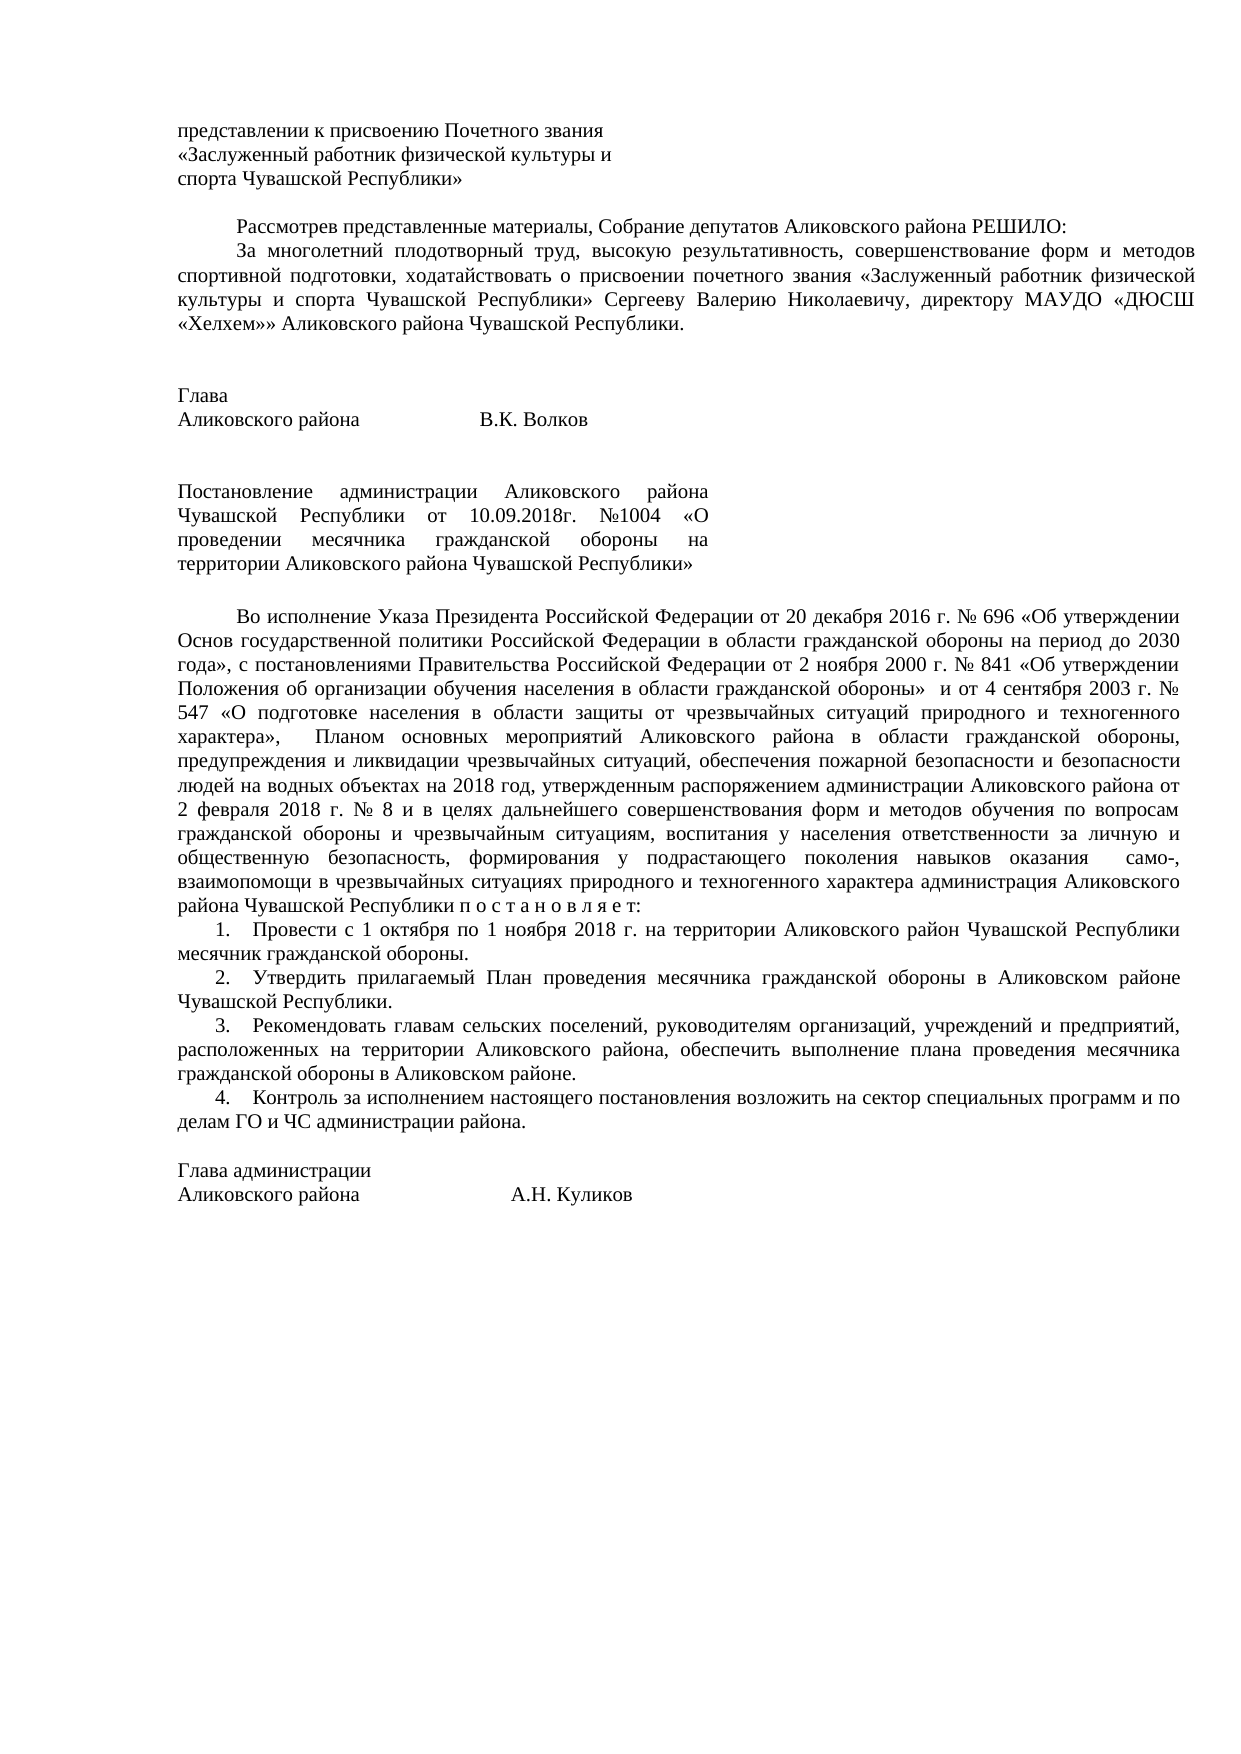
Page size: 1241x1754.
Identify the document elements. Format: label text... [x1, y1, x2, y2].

text Аликовского района В.К. Волков [177, 407, 1181, 431]
text Во исполнение Указа Президента Российской Федерации от 20 декабря 2016 г. № 696 «Об утверждении Основ государственной политики Российской Федерации в области гражданской обороны на период до 2030 года», с постановлениями Правительства Российской Федерации от 2 ноября 2000 г. № 841 «Об утверждении Положения об организации обучения населения в области гражданской обороны» и от 4 сентября 2003 г. № 547 «О подготовке населения в области защиты от чрезвычайных ситуаций природного и техногенного характера», Планом основных мероприятий Аликовского района в области гражданской обороны, предупреждения и ликвидации чрезвычайных ситуаций, обеспечения пожарной безопасности и безопасности людей на водных объектах на 2018 год, утвержденным распоряжением администрации Аликовского района от 2 февраля 2018 г. № 8 и в целях дальнейшего совершенствования форм и методов обучения по вопросам гражданской обороны и чрезвычайным ситуациям, воспитания у населения ответственности за личную и общественную безопасность, формирования у подрастающего поколения навыков оказания само-, взаимопомощи в чрезвычайных ситуациях природного и техногенного характера администрация Аликовского района Чувашской Республики п о с т а н о в л я е т: [177, 604, 1181, 917]
list Контроль за исполнением настоящего постановления возложить на сектор специальных программ и по делам ГО и ЧС администрации района. [177, 1085, 1181, 1133]
list Глава [177, 383, 1196, 407]
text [177, 118, 664, 190]
list Утвердить прилагаемый План проведения месячника гражданской обороны в Аликовском районе Чувашской Республики. [177, 965, 1181, 1013]
list Рассмотрев представленные материалы, Собрание депутатов Аликовского района РЕШИЛО: [177, 214, 1196, 238]
text Аликовского района А.Н. Куликов [177, 1182, 1181, 1206]
text Постановление администрации Аликовского района Чувашской Республики от 10.09.2018г. №1004 «О проведении месячника гражданской обороны на территории Аликовского района Чувашской Республики» [177, 479, 709, 575]
list За многолетний плодотворный труд, высокую результативность, совершенствование форм и методов спортивной подготовки, ходатайствовать о присвоении почетного звания «Заслуженный работник физической культуры и спорта Чувашской Республики» Сергееву Валерию Николаевичу, директору МАУДО «ДЮСШ «Хелхем»» Аликовского района Чувашской Республики. [177, 238, 1196, 335]
list Рекомендовать главам сельских поселений, руководителям организаций, учреждений и предприятий, расположенных на территории Аликовского района, обеспечить выполнение плана проведения месячника гражданской обороны в Аликовском районе. [177, 1013, 1181, 1085]
text Глава администрации [177, 1157, 1181, 1182]
list Провести с 1 октября по 1 ноября 2018 г. на территории Аликовского район Чувашской Республики месячник гражданской обороны. [177, 917, 1181, 965]
